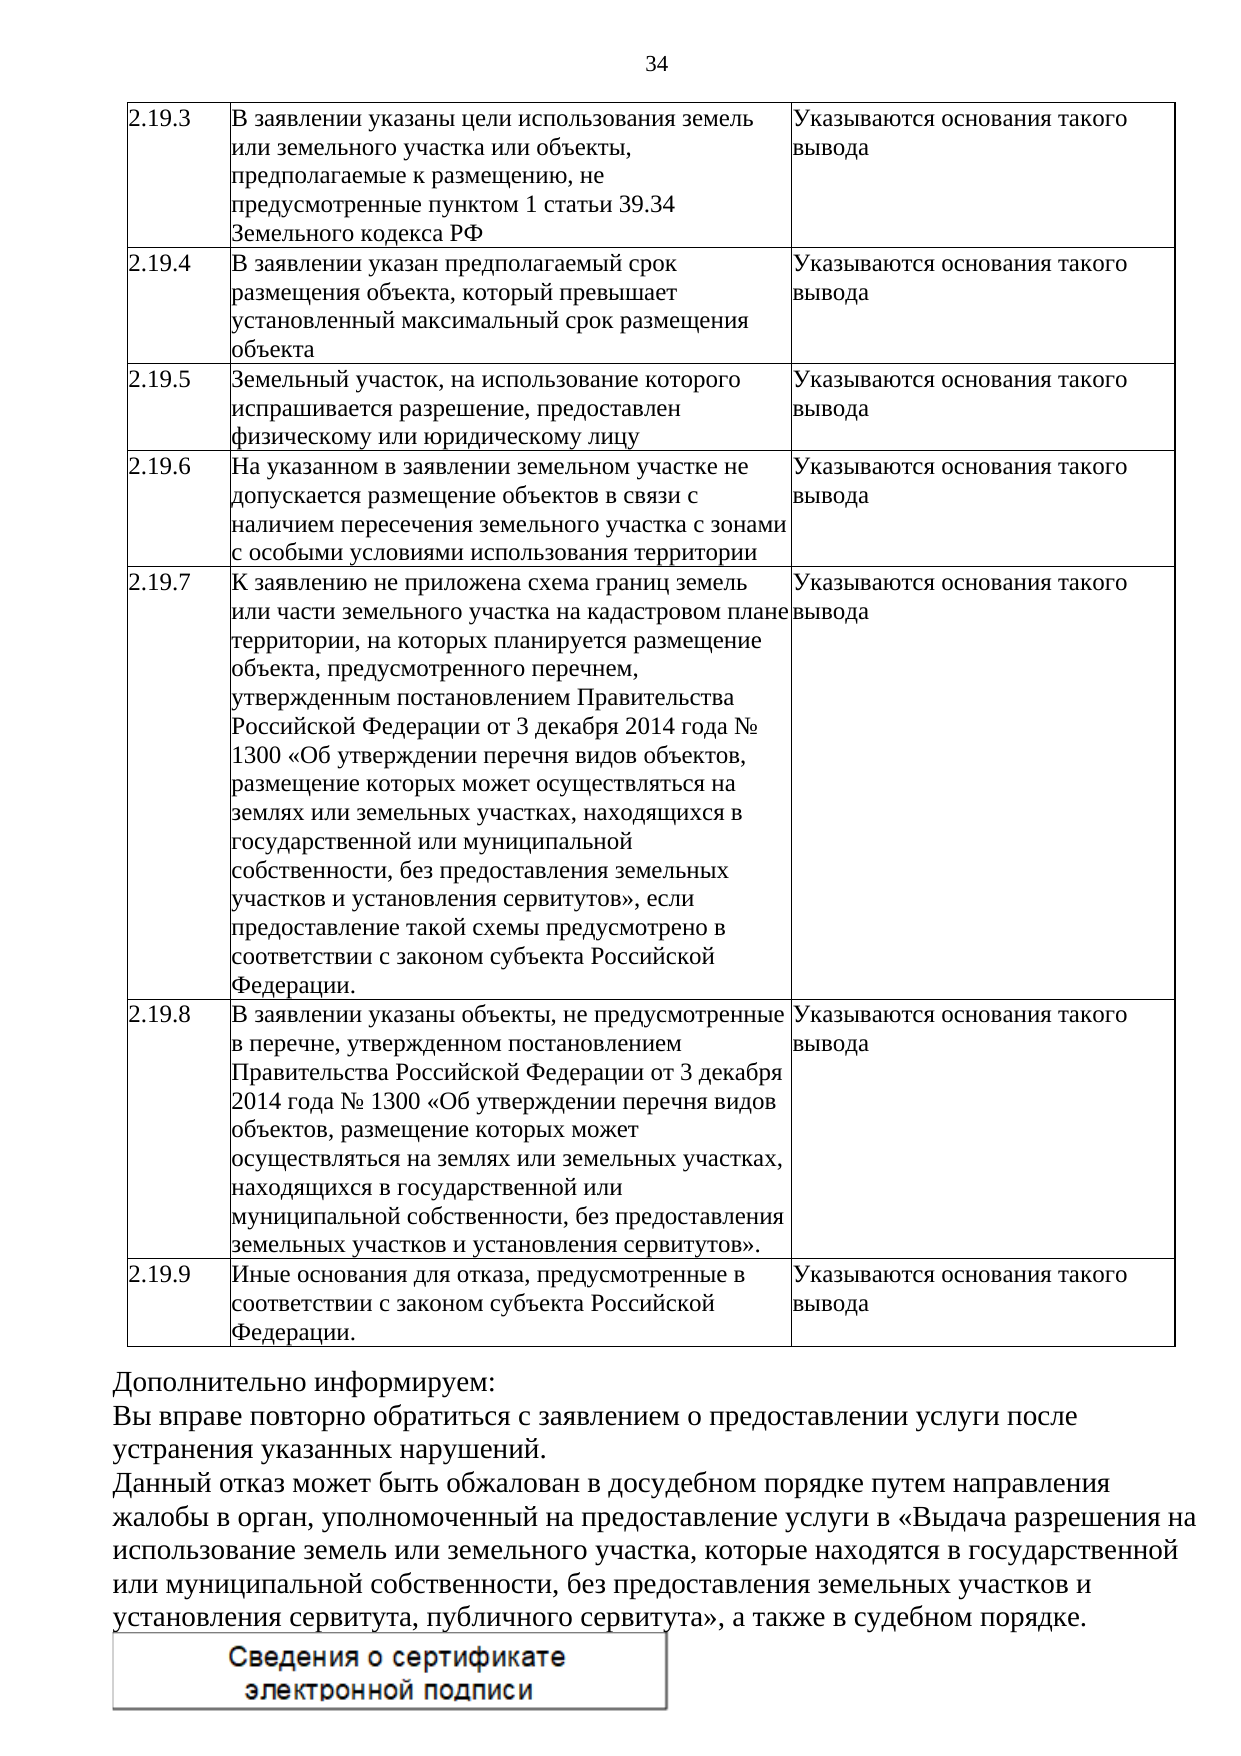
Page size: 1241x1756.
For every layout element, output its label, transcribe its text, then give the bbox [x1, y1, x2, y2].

table_cell 2.19.6 [128, 451, 230, 566]
table_cell Указываются основания такого вывода [792, 1000, 1174, 1258]
table_cell Указываются основания такого вывода [792, 451, 1174, 566]
table_cell 2.19.8 [128, 1000, 230, 1258]
text Вы вправе повторно обратиться c заявлением о предоставлении услуги после устранения указанных нарушений. [112, 1398, 1201, 1465]
table_cell Указываются основания такого вывода [792, 248, 1174, 363]
table_cell 2.19.3 [128, 103, 230, 247]
table_cell В заявлении указан предполагаемый срок размещения объекта, который превышает установленный максимальный срок размещения объекта [231, 248, 791, 363]
table_cell Земельный участок, на использование которого испрашивается разрешение, предоставлен физическому или юридическому лицу [231, 364, 791, 450]
text Данный отказ может быть обжалован в досудебном порядке путем направления жалобы в орган, уполномоченный на предоставление услуги в «Выдача разрешения на использование земель или земельного участка, которые находятся в государственной или муниципальной собственности, без предоставления земельных участков и установления сервитута, публичного сервитута», а также в судебном порядке. [112, 1465, 1201, 1633]
table_cell На указанном в заявлении земельном участке не допускается размещение объектов в связи с наличием пересечения земельного участка с зонами с особыми условиями использования территории [231, 451, 791, 566]
table_cell 2.19.5 [128, 364, 230, 450]
table_cell 2.19.4 [128, 248, 230, 363]
table_cell В заявлении указаны цели использования земель или земельного участка или объекты, предполагаемые к размещению, не предусмотренные пунктом 1 статьи 39.34 Земельного кодекса РФ [231, 103, 791, 247]
table_cell Указываются основания такого вывода [792, 1259, 1174, 1346]
table_cell Указываются основания такого вывода [792, 567, 1174, 998]
picture [112, 1632, 673, 1714]
table_cell Указываются основания такого вывода [792, 364, 1174, 450]
table_cell К заявлению не приложена схема границ земель или части земельного участка на кадастровом плане территории, на которых планируется размещение объекта, предусмотренного перечнем, утвержденным постановлением Правительства Российской Федерации от 3 декабря 2014 года № 1300 «Об утверждении перечня видов объектов, размещение которых может осуществляться на землях или земельных участках, находящихся в государственной или муниципальной собственности, без предоставления земельных участков и установления сервитутов», если предоставление такой схемы предусмотрено в соответствии с законом субъекта Российской Федерации. [231, 567, 791, 998]
table_cell 2.19.7 [128, 567, 230, 998]
table_cell Иные основания для отказа, предусмотренные в соответствии с законом субъекта Российской Федерации. [231, 1259, 791, 1346]
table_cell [792, 103, 1174, 247]
table_cell 2.19.9 [128, 1259, 230, 1346]
table_cell В заявлении указаны объекты, не предусмотренные в перечне, утвержденном постановлением Правительства Российской Федерации от 3 декабря 2014 года № 1300 «Об утверждении перечня видов объектов, размещение которых может осуществляться на землях или земельных участках, находящихся в государственной или муниципальной собственности, без предоставления земельных участков и установления сервитутов». [231, 1000, 791, 1258]
text Дополнительно информируем: [112, 1364, 1201, 1398]
